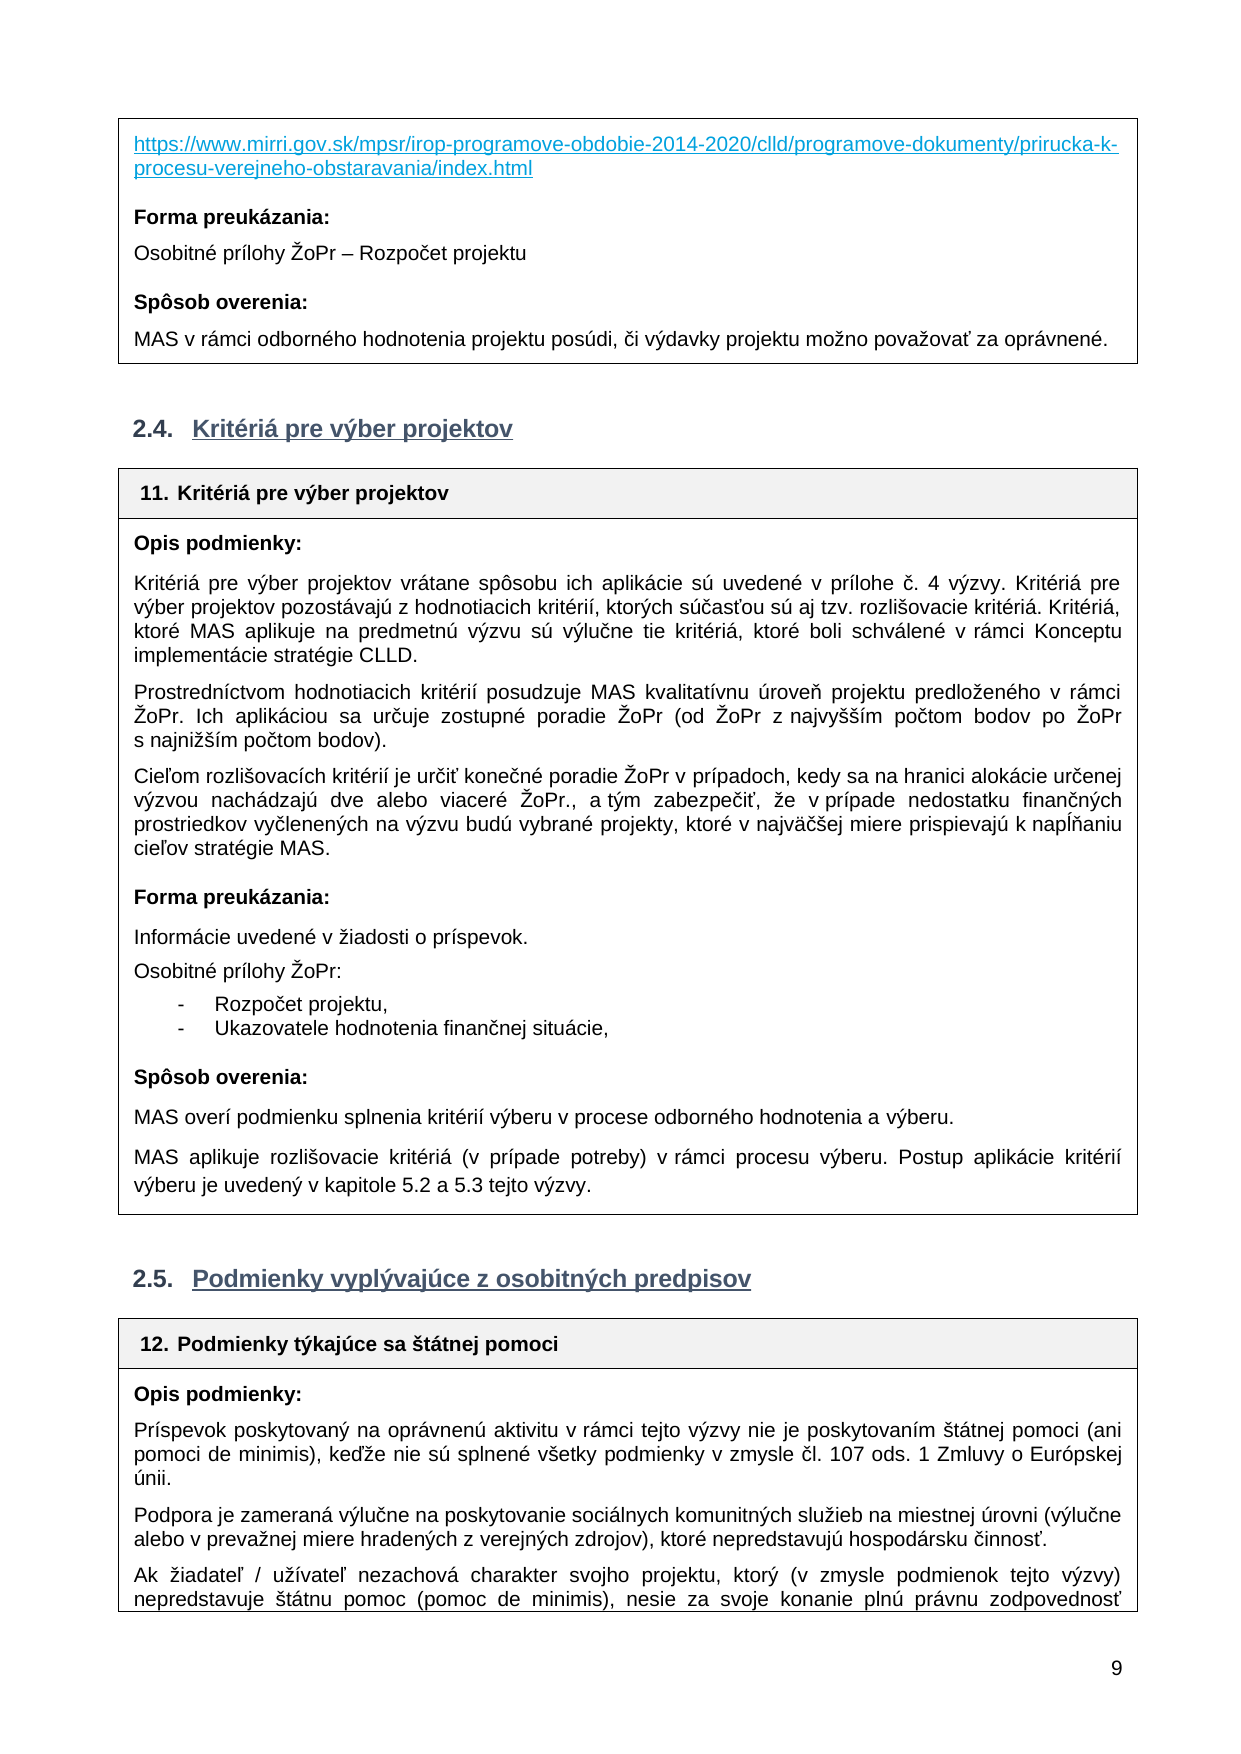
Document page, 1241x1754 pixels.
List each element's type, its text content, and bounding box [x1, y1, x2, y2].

table_header Kritériá pre výber projektov [119, 469, 1137, 518]
subtitle Podmienky vyplývajúce z osobitných predpisov [132, 1264, 1122, 1293]
table_header Podmienky týkajúce sa štátnej pomoci [119, 1319, 1137, 1368]
table_cell Opis podmienky: Kritériá pre výber projektov vrátane spôsobu ich aplikácie sú uvedené v prílohe č. 4 výzvy. Kritériá pre výber projektov pozostávajú z hodnotiacich kritérií, ktorých súčasťou sú aj tzv. rozlišovacie kritériá. Kritériá, ktoré MAS aplikuje na predmetnú výzvu sú výlučne tie kritériá, ktoré boli schválené v rámci Konceptu implementácie stratégie CLLD. Prostredníctvom hodnotiacich kritérií posudzuje MAS kvalitatívnu úroveň projektu predloženého v rámci ŽoPr. Ich aplikáciou sa určuje zostupné poradie ŽoPr (od ŽoPr z najvyšším počtom bodov po ŽoPr s najnižším počtom bodov). Cieľom rozlišovacích kritérií je určiť konečné poradie ŽoPr v prípadoch, kedy sa na hranici alokácie určenej výzvou nachádzajú dve alebo viaceré ŽoPr., a tým zabezpečiť, že v prípade nedostatku finančných prostriedkov vyčlenených na výzvu budú vybrané projekty, ktoré v najväčšej miere prispievajú k napĺňaniu cieľov stratégie MAS. Forma preukázania: Informácie uvedené v žiadosti o príspevok. Osobitné prílohy ŽoPr: Rozpočet projektu, Ukazovatele hodnotenia finančnej situácie, Spôsob overenia: MAS overí podmienku splnenia kritérií výberu v procese odborného hodnotenia a výberu. MAS aplikuje rozlišovacie kritériá (v prípade potreby) v rámci procesu výberu. Postup aplikácie kritérií výberu je uvedený v kapitole 5.2 a 5.3 tejto výzvy. [119, 519, 1137, 1213]
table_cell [119, 1369, 1137, 1611]
subtitle Kritériá pre výber projektov [132, 414, 1122, 443]
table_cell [119, 119, 1137, 363]
